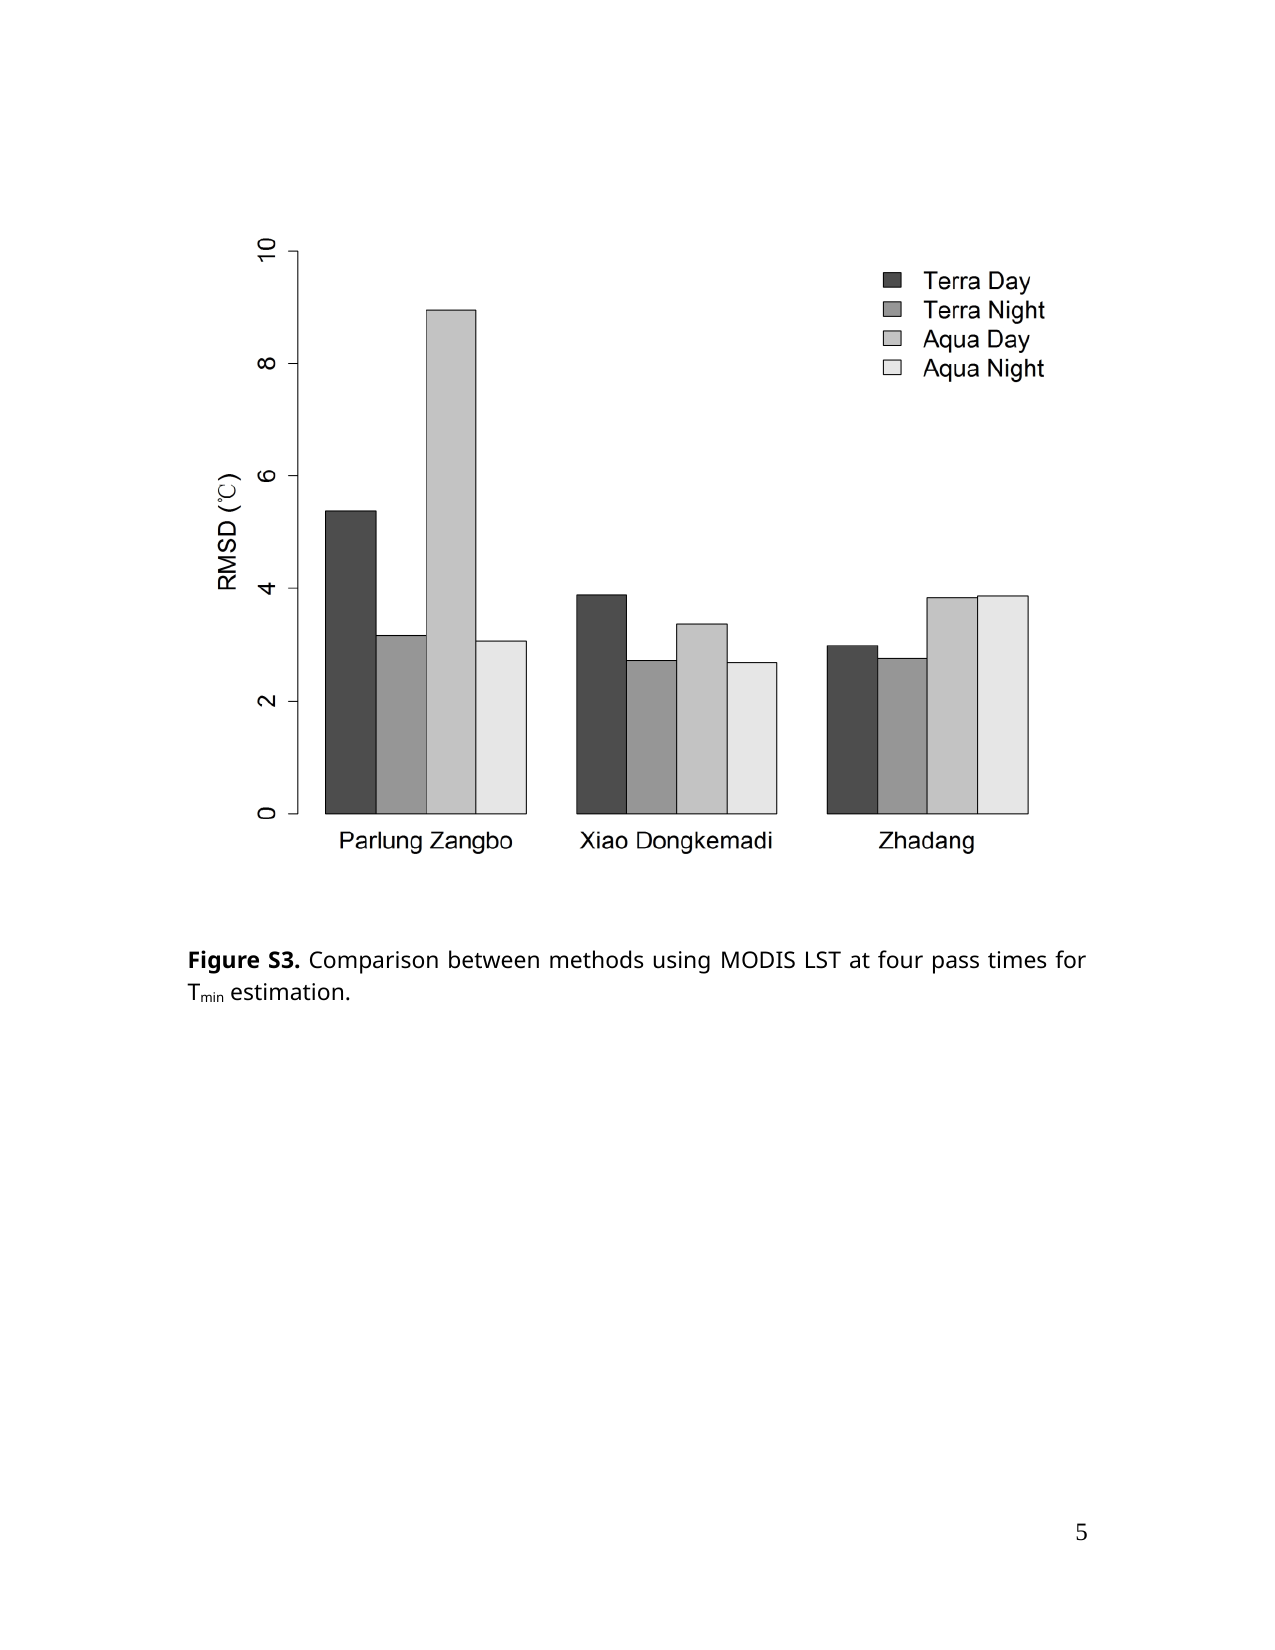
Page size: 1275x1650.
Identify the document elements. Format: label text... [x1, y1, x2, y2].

subtitle Figure S3. Comparison between methods using MODIS LST at four pass times for Tmin estimation. [187, 944, 1087, 1007]
picture [200, 212, 1075, 891]
